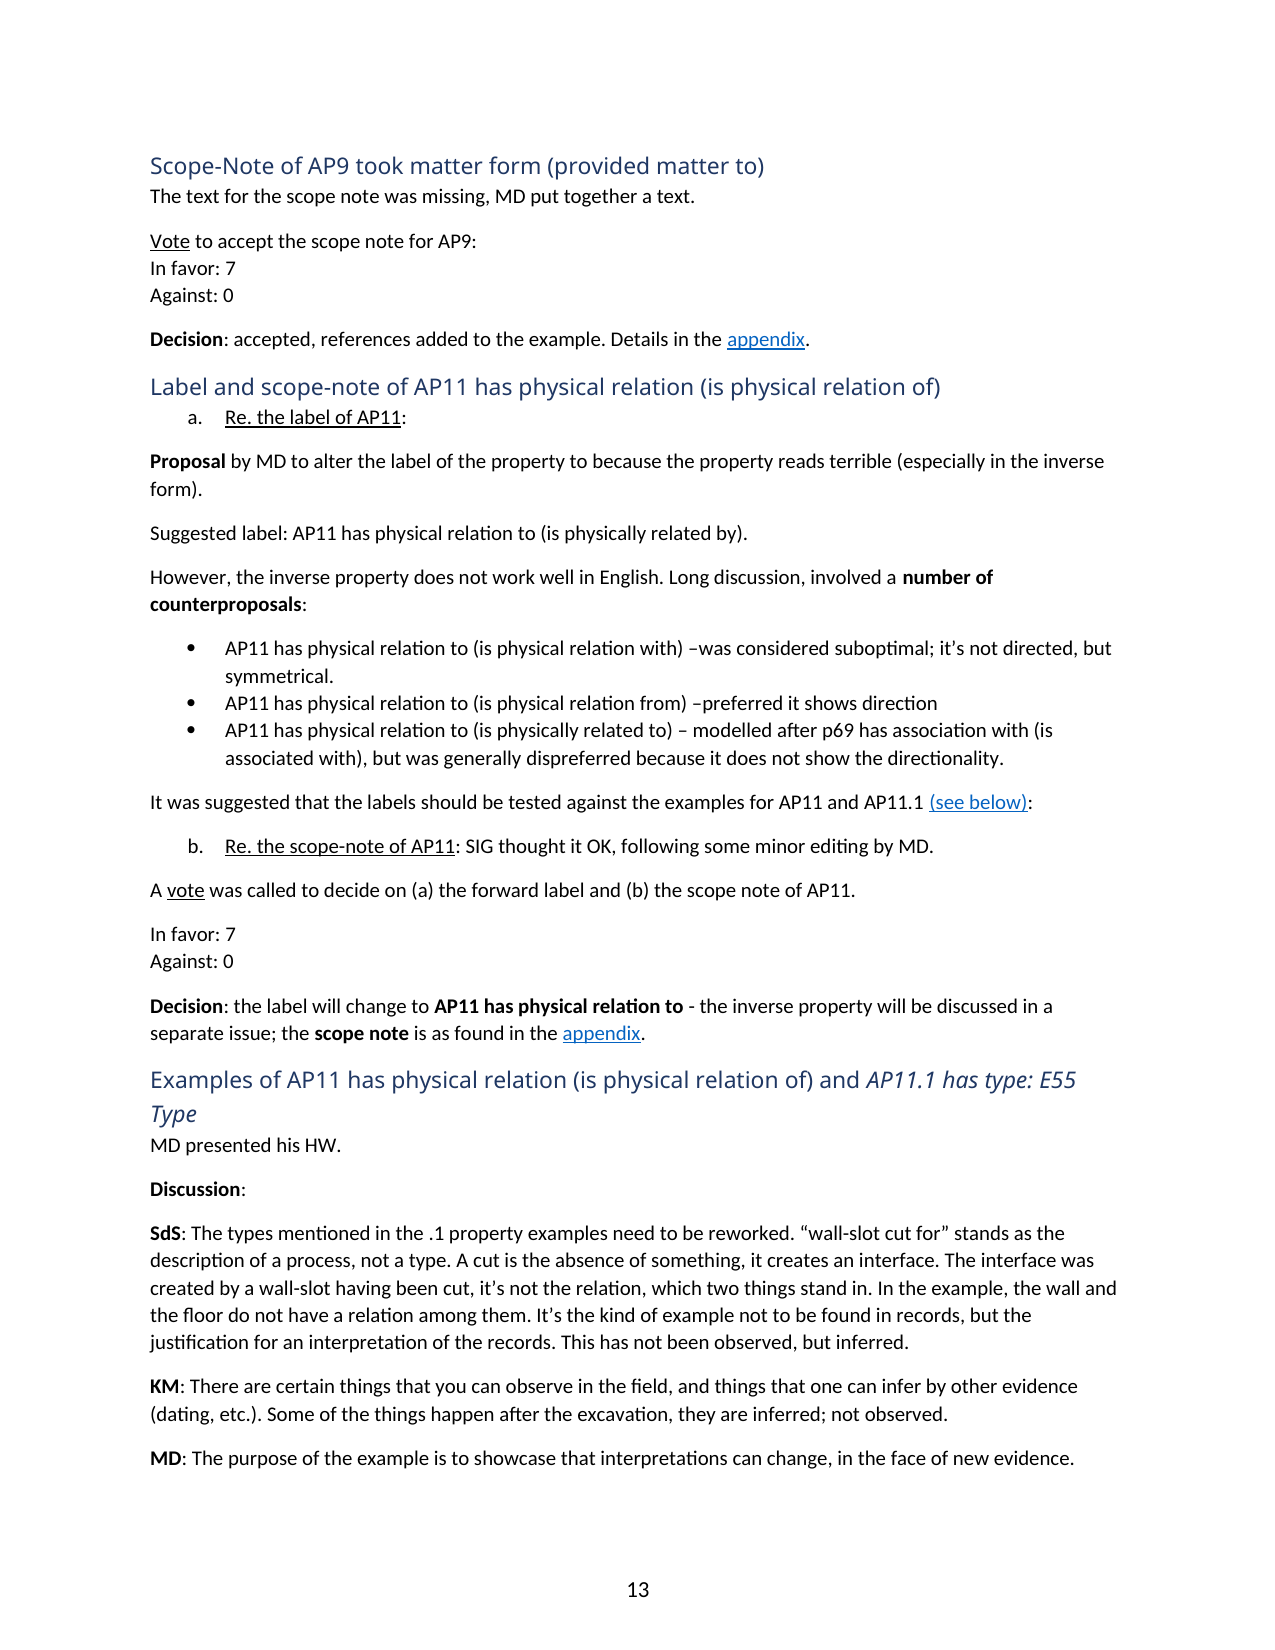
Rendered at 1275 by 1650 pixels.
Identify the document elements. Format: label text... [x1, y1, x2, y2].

list Re. the label of AP11: [187, 404, 1125, 430]
text Proposal by MD to alter the label of the property to because the property reads terrible (especially in the inverse form). [150, 448, 1125, 501]
list AP11 has physical relation to (is physical relation with) –was considered suboptimal; it’s not directed, but symmetrical. [187, 636, 1125, 688]
subtitle Label and scope-note of AP11 has physical relation (is physical relation of) [150, 371, 1125, 402]
text In favor: 7 Against: 0 [150, 921, 1125, 974]
text The text for the scope note was missing, MD put together a text. [150, 184, 1125, 209]
text Suggested label: AP11 has physical relation to (is physically related by). [150, 520, 1125, 545]
list AP11 has physical relation to (is physical relation from) –preferred it shows direction [187, 690, 1125, 716]
text Vote to accept the scope note for AP9: In favor: 7 Against: 0 [150, 228, 1125, 308]
text MD: The purpose of the example is to showcase that interpretations can change, in the face of new evidence. [150, 1445, 1125, 1470]
text Decision: the label will change to AP11 has physical relation to - the inverse property will be discussed in a separate issue; the scope note is as found in the appendix. [150, 993, 1125, 1046]
list Re. the scope-note of AP11: SIG thought it OK, following some minor editing by MD. [187, 833, 1125, 859]
text A vote was called to decide on (a) the forward label and (b) the scope note of AP11. [150, 877, 1125, 903]
text It was suggested that the labels should be tested against the examples for AP11 and AP11.1 (see below): [150, 789, 1125, 814]
text SdS: The types mentioned in the .1 property examples need to be reworked. “wall-slot cut for” stands as the description of a process, not a type. A cut is the absence of something, it creates an interface. The interface was created by a wall-slot having been cut, it’s not the relation, which two things stand in. In the example, the wall and the floor do not have a relation among them. It’s the kind of example not to be found in records, but the justification for an interpretation of the records. This has not been observed, but inferred. [150, 1220, 1125, 1355]
list AP11 has physical relation to (is physically related to) – modelled after p69 has association with (is associated with), but was generally dispreferred because it does not show the directionality. [187, 718, 1125, 771]
text MD presented his HW. [150, 1132, 1125, 1157]
text However, the inverse property does not work well in English. Long discussion, involved a number of counterproposals: [150, 564, 1125, 617]
subtitle Examples of AP11 has physical relation (is physical relation of) and AP11.1 has type: E55 Type [150, 1064, 1125, 1129]
text Decision: accepted, references added to the example. Details in the appendix. [150, 327, 1125, 352]
text Discussion: [150, 1176, 1125, 1201]
text KM: There are certain things that you can observe in the field, and things that one can infer by other evidence (dating, etc.). Some of the things happen after the excavation, they are inferred; not observed. [150, 1373, 1125, 1426]
subtitle Scope-Note of AP9 took matter form (provided matter to) [150, 150, 1125, 181]
